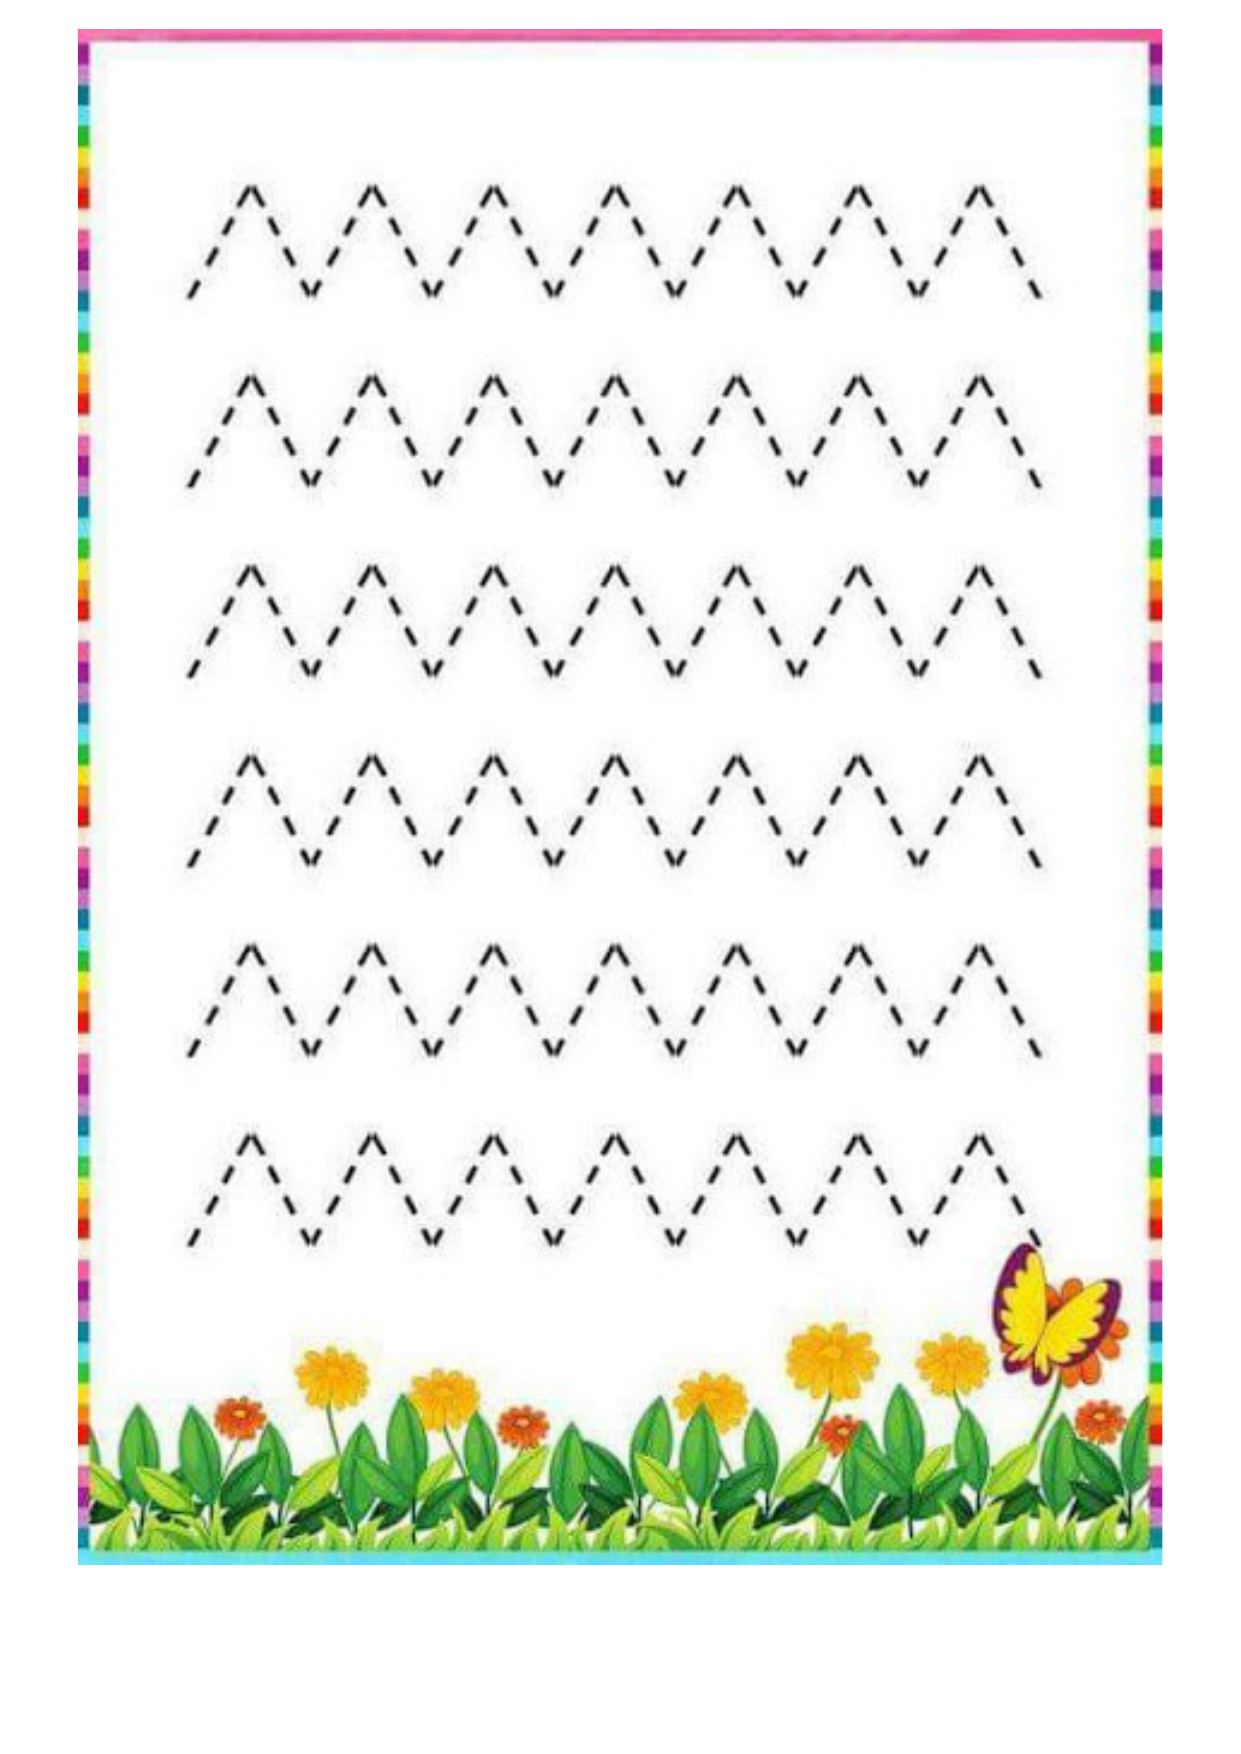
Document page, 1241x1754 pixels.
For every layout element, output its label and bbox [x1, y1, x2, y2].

picture [77, 29, 1163, 1565]
